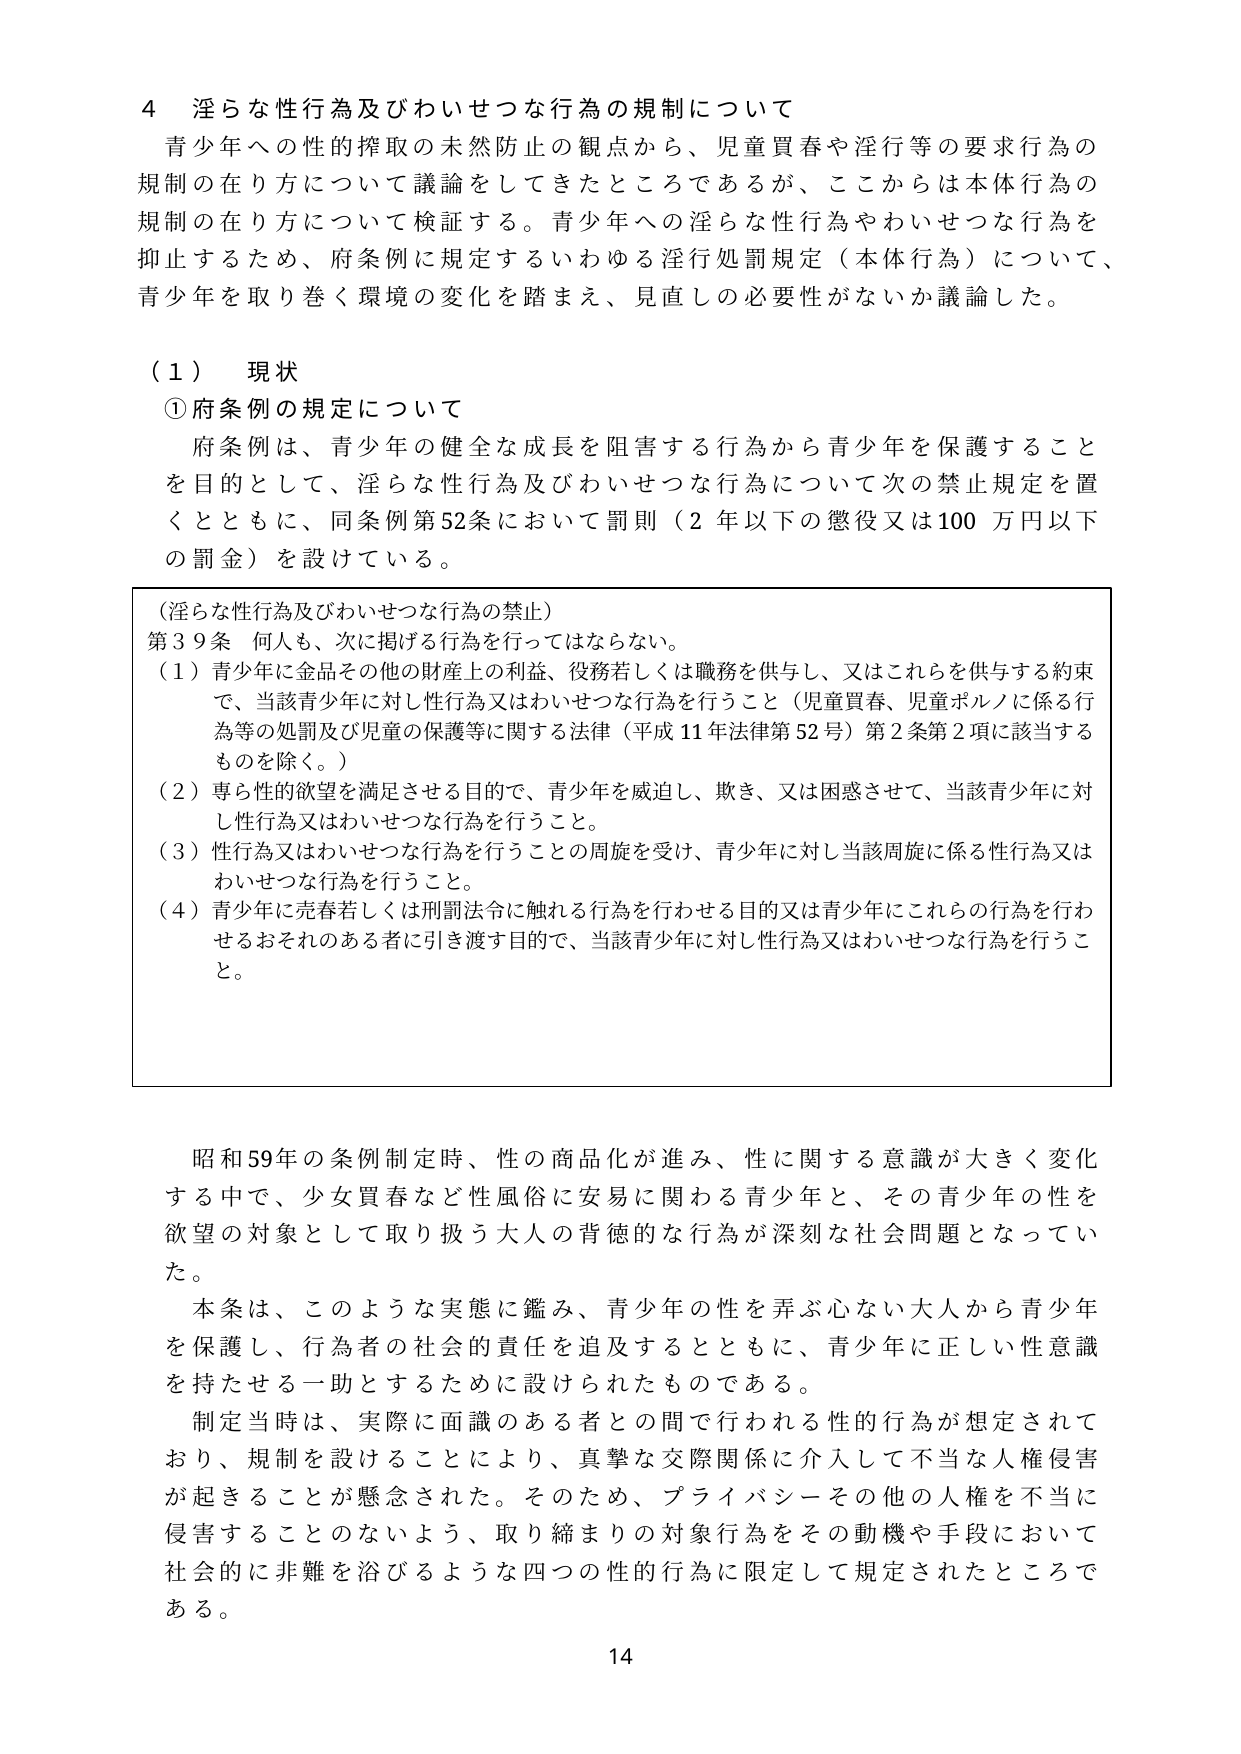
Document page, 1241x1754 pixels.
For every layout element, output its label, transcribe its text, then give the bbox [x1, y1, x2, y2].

text 府条例は、青少年の健全な成長を阻害する行為から青少年を保護することを目的として、淫らな性行為及びわいせつな行為について次の禁止規定を置くとともに、同条例第52条において罰則（2年以下の懲役又は100万円以下の罰金）を設けている。 [161, 426, 1103, 576]
text 昭和59年の条例制定時、性の商品化が進み、性に関する意識が大きく変化する中で、少女買春など性風俗に安易に関わる青少年と、その青少年の性を欲望の対象として取り扱う大人の背徳的な行為が深刻な社会問題となっていた。 [161, 1139, 1103, 1289]
text 本条は、このような実態に鑑み、青少年の性を弄ぶ心ない大人から青少年を保護し、行為者の社会的責任を追及するとともに、青少年に正しい性意識を持たせる一助とするために設けられたものである。 [156, 1289, 1103, 1401]
list 現状 [137, 351, 1103, 389]
text ①府条例の規定について [137, 389, 1103, 426]
text 青少年への性的搾取の未然防止の観点から、児童買春や淫行等の要求行為の規制の在り方について議論をしてきたところであるが、ここからは本体行為の規制の在り方について検証する。青少年への淫らな性行為やわいせつな行為を抑止するため、府条例に規定するいわゆる淫行処罰規定（本体行為）について、青少年を取り巻く環境の変化を踏まえ、見直しの必要性がないか議論した。 [137, 126, 1103, 314]
text ４ 淫らな性行為及びわいせつな行為の規制について [137, 89, 1103, 126]
text 制定当時は、実際に面識のある者との間で行われる性的行為が想定されており、規制を設けることにより、真摯な交際関係に介入して不当な人権侵害が起きることが懸念された。そのため、プライバシーその他の人権を不当に侵害することのないよう、取り締まりの対象行為をその動機や手段において社会的に非難を浴びるような四つの性的行為に限定して規定されたところである。 [156, 1401, 1103, 1626]
